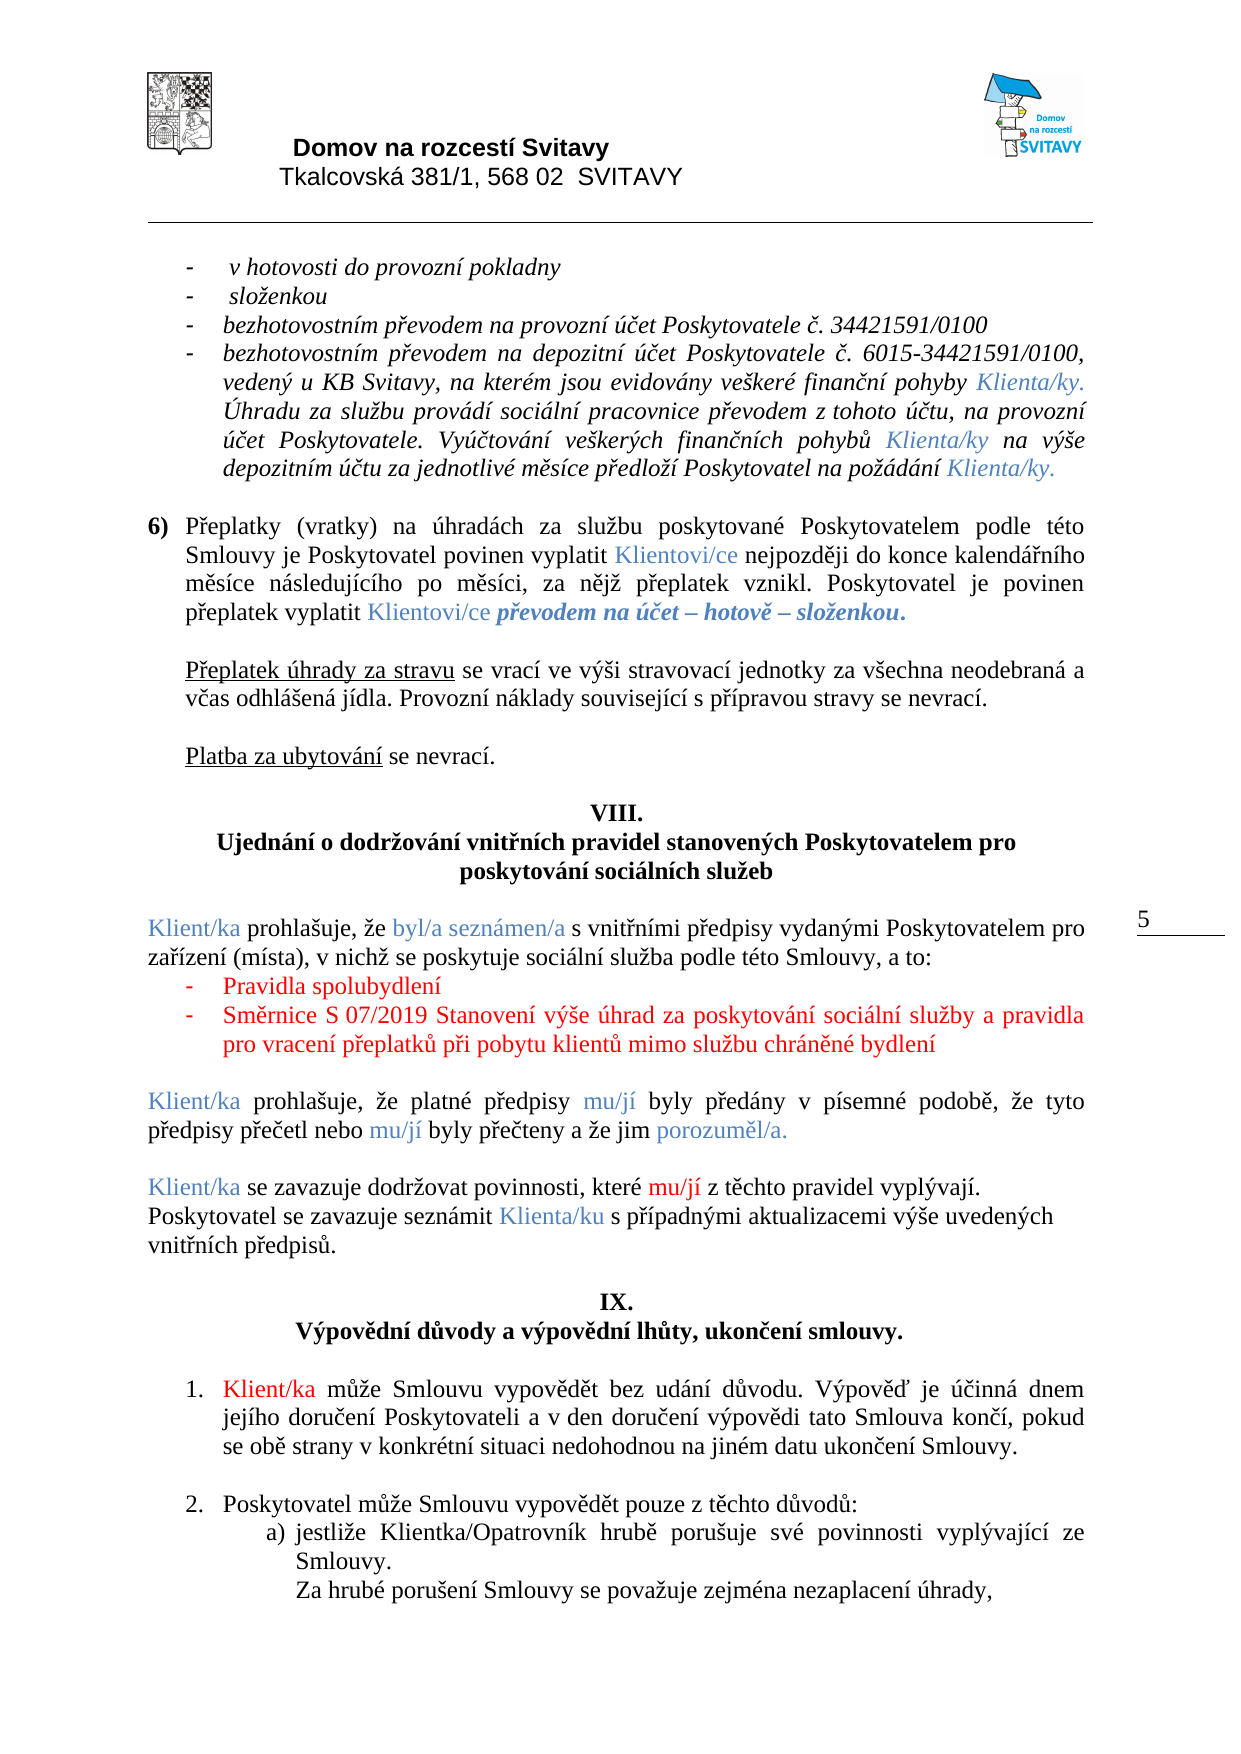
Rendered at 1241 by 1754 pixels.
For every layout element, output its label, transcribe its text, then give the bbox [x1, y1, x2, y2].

text Přeplatek úhrady za stravu se vrací ve výši stravovací jednotky za všechna neodebraná a včas odhlášená jídla. Provozní náklady související s přípravou stravy se nevrací. [185, 655, 1085, 712]
list jestliže Klientka/Opatrovník hrubě porušuje své povinnosti vyplývající ze Smlouvy. [266, 1517, 1085, 1575]
list Přeplatky (vratky) na úhradách za službu poskytované Poskytovatelem podle této Smlouvy je Poskytovatel povinen vyplatit Klientovi/ce nejpozději do konce kalendářního měsíce následujícího po měsíci, za nějž přeplatek vznikl. Poskytovatel je povinen přeplatek vyplatit Klientovi/ce převodem na účet – hotově – složenkou. [148, 511, 1085, 626]
list v hotovosti do provozní pokladny [185, 252, 1085, 281]
text VIII. [148, 798, 1085, 827]
list Poskytovatel může Smlouvu vypovědět pouze z těchto důvodů: [185, 1489, 1085, 1517]
list Pravidla spolubydlení [185, 971, 1085, 1000]
text Platba za ubytování se nevrací. [185, 741, 1085, 770]
list Směrnice S 07/2019 Stanovení výše úhrad za poskytování sociální služby a pravidla pro vracení přeplatků při pobytu klientů mimo službu chráněné bydlení [185, 1000, 1085, 1057]
list složenkou [185, 281, 1085, 309]
list bezhotovostním převodem na provozní účet Poskytovatele č. 34421591/0100 [185, 309, 1085, 338]
text Výpovědní důvody a výpovědní lhůty, ukončení smlouvy. [223, 1316, 1085, 1345]
text poskytování sociálních služeb [148, 856, 1085, 885]
text Klient/ka se zavazuje dodržovat povinnosti, které mu/jí z těchto pravidel vyplývají. Poskytovatel se zavazuje seznámit Klienta/ku s případnými aktualizacemi výše uvedených vnitřních předpisů. [148, 1172, 1093, 1259]
text IX. [148, 1287, 1085, 1316]
picture [984, 73, 1084, 157]
list bezhotovostním převodem na depozitní účet Poskytovatele č. 6015-34421591/0100, vedený u KB Svitavy, na kterém jsou evidovány veškeré finanční pohyby Klienta/ky. Úhradu za službu provádí sociální pracovnice převodem z tohoto účtu, na provozní účet Poskytovatele. Vyúčtování veškerých finančních pohybů Klienta/ky na výše depozitním účtu za jednotlivé měsíce předloží Poskytovatel na požádání Klienta/ky. [185, 338, 1085, 482]
text Klient/ka prohlašuje, že byl/a seznámen/a s vnitřními předpisy vydanými Poskytovatelem pro zařízení (místa), v nichž se poskytuje sociální služba podle této Smlouvy, a to: [148, 913, 1085, 971]
list Klient/ka může Smlouvu vypovědět bez udání důvodu. Výpověď je účinná dnem jejího doručení Poskytovateli a v den doručení výpovědi tato Smlouva končí, pokud se obě strany v konkrétní situaci nedohodnou na jiném datu ukončení Smlouvy. [185, 1374, 1085, 1460]
text Klient/ka prohlašuje, že platné předpisy mu/jí byly předány v písemné podobě, že tyto předpisy přečetl nebo mu/jí byly přečteny a že jim porozuměl/a. [148, 1086, 1085, 1144]
picture [147, 72, 212, 155]
text Za hrubé porušení Smlouvy se považuje zejména nezaplacení úhrady, [223, 1575, 1085, 1604]
text Ujednání o dodržování vnitřních pravidel stanovených Poskytovatelem pro [148, 827, 1085, 856]
